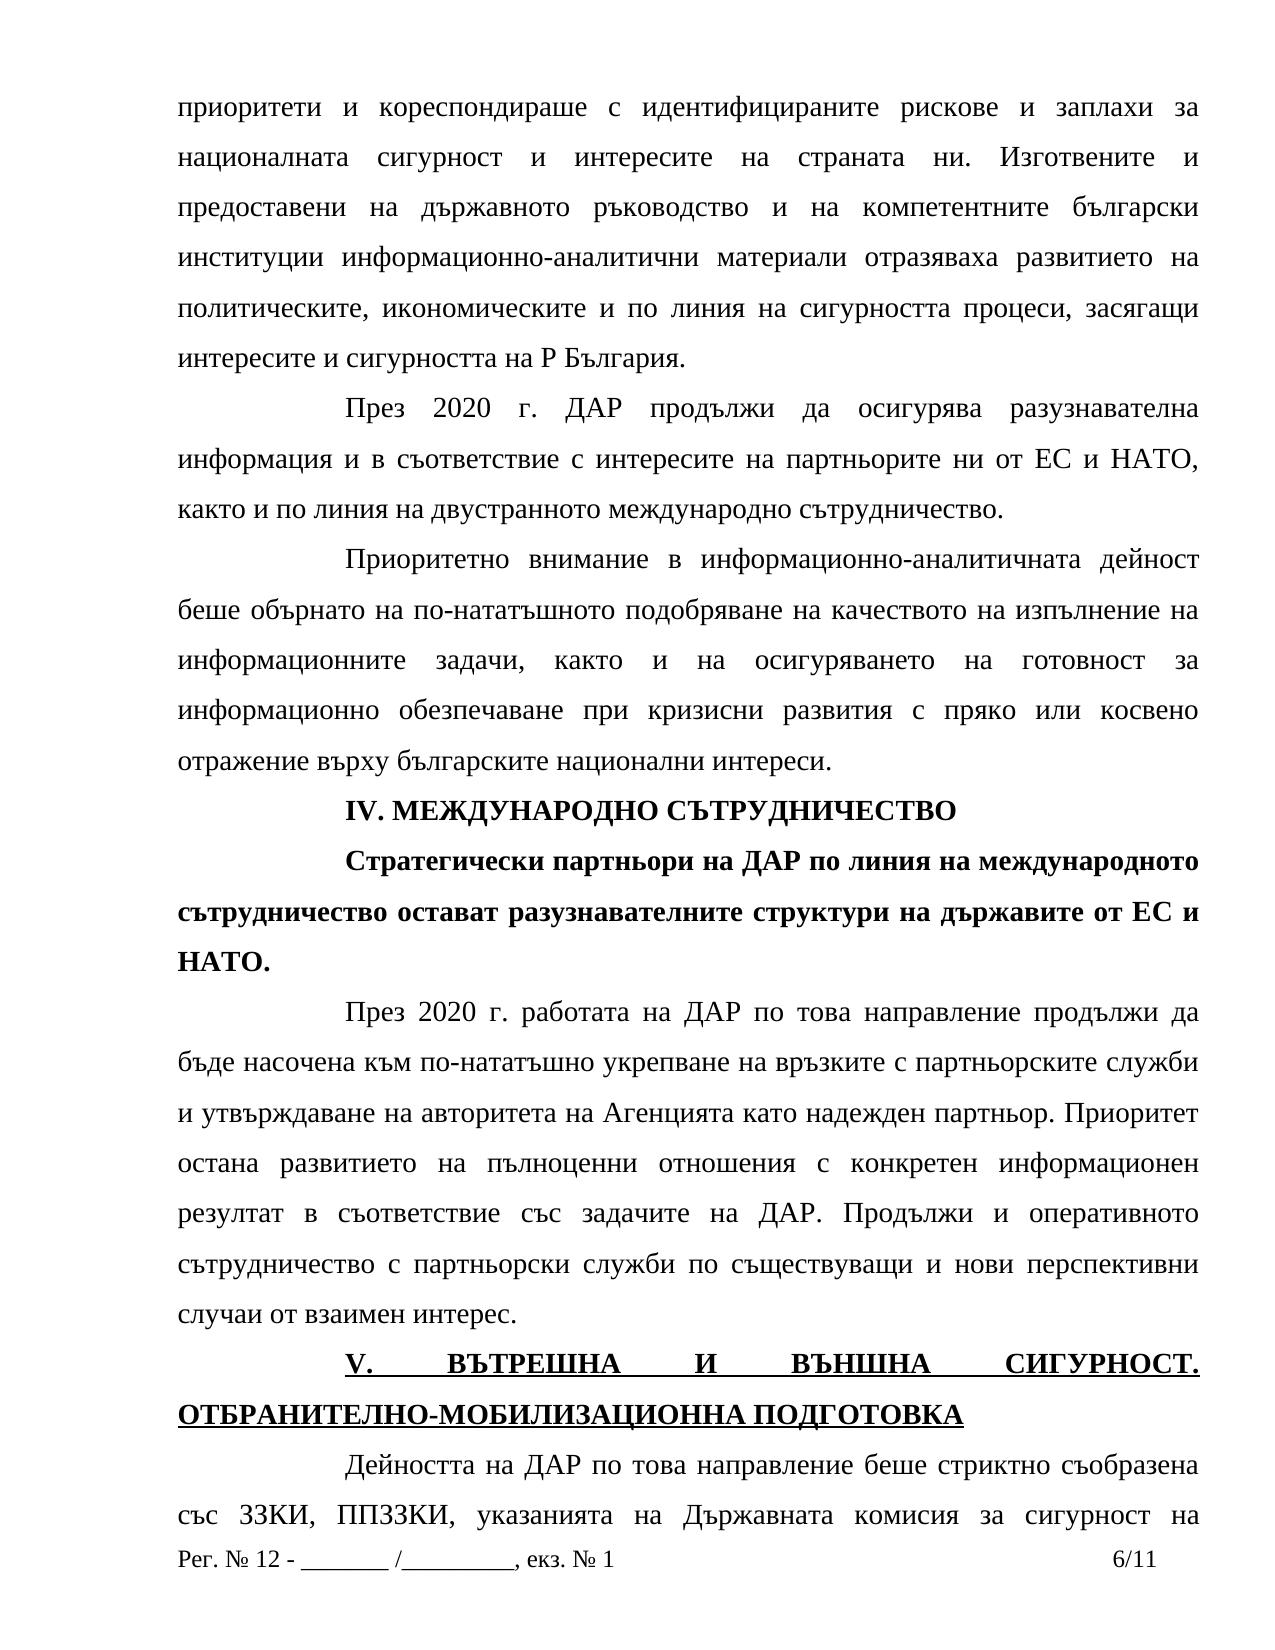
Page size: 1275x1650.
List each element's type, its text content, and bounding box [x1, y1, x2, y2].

text IV. МЕЖДУНАРОДНО СЪТРУДНИЧЕСТВО [177, 793, 1200, 827]
text Стратегически партньори на ДАР по линия на международното сътрудничество остават разузнавателните структури на държавите от ЕС и НАТО. [177, 843, 1200, 977]
text През 2020 г. работата на ДАР по това направление продължи да бъде насочена към по-нататъшно укрепване на връзките с партньорските служби и утвърждаване на авторитета на Агенцията като надежден партньор. Приоритет остана развитието на пълноценни отношения с конкретен информационен резултат в съответствие със задачите на ДАР. Продължи и оперативното сътрудничество с партньорски служби по съществуващи и нови перспективни случаи от взаимен интерес. [177, 994, 1200, 1330]
text Приоритетно внимание в информационно-аналитичната дейност беше обърнато на по-нататъшното подобряване на качеството на изпълнение на информационните задачи, както и на осигуряването на готовност за информационно обезпечаване при кризисни развития с пряко или косвено отражение върху българските национални интереси. [177, 541, 1200, 776]
subtitle V. ВЪТРЕШНА И ВЪНШНА СИГУРНОСТ. ОТБРАНИТЕЛНО-МОБИЛИЗАЦИОННА ПОДГОТОВКА [177, 1346, 1200, 1430]
text През 2020 г. ДАР продължи да осигурява разузнавателна информация и в съответствие с интересите на партньорите ни от ЕС и НАТО, както и по линия на двустранното международно сътрудничество. [177, 391, 1200, 525]
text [177, 89, 1200, 374]
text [177, 1447, 1200, 1531]
